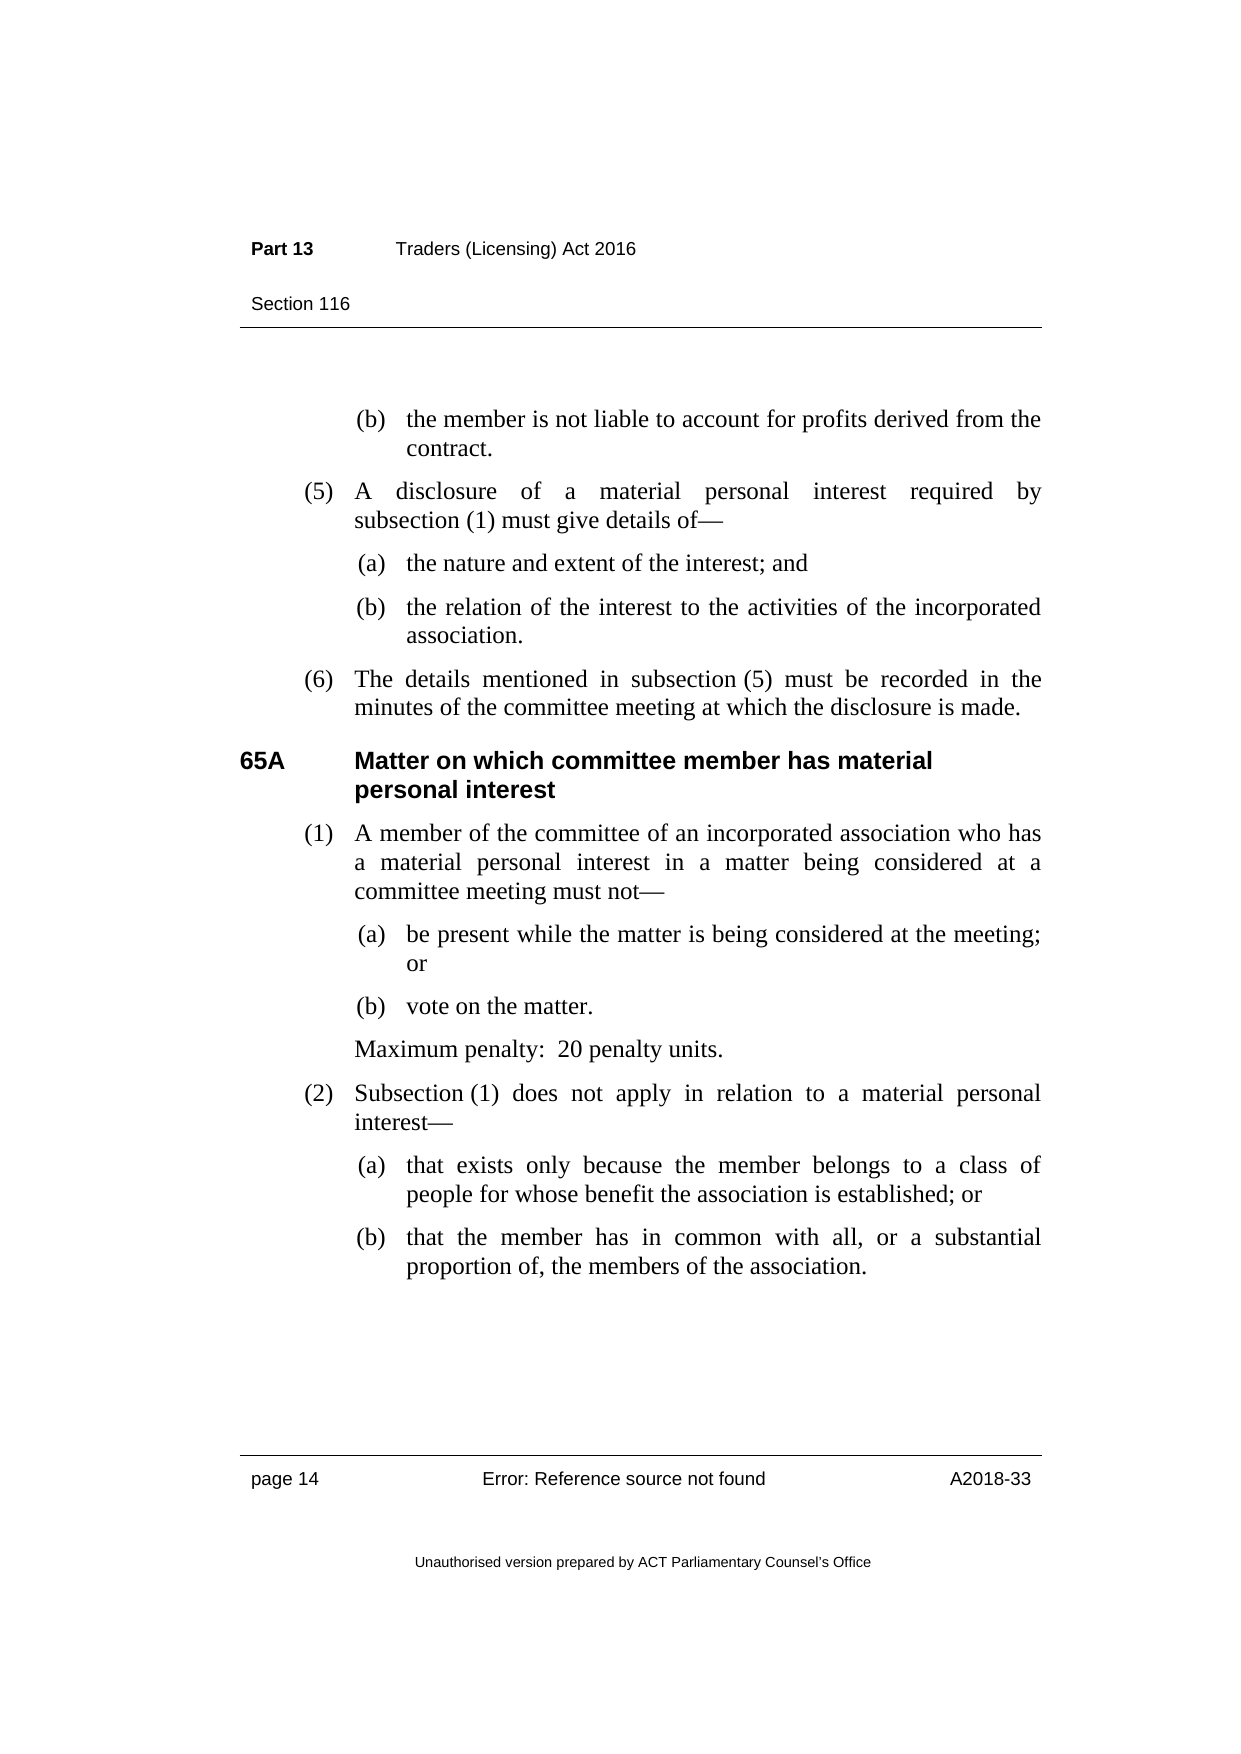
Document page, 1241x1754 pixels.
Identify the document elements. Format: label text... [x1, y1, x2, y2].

text (a) be present while the matter is being considered at the meeting; or [239, 919, 1042, 977]
text (a) that exists only because the member belongs to a class of people for whose benefit the association is established; or [239, 1150, 1042, 1207]
text (6) The details mentioned in subsection (5) must be recorded in the minutes of the committee meeting at which the disclosure is made. [239, 664, 1042, 721]
text (1) A member of the committee of an incorporated association who has a material personal interest in a matter being considered at a committee meeting must not— [239, 818, 1042, 904]
text (a) the nature and extent of the interest; and [239, 548, 1042, 577]
text (b) vote on the matter. [239, 991, 1042, 1020]
text Maximum penalty: 20 penalty units. [354, 1034, 1042, 1063]
text (b) the relation of the interest to the activities of the incorporated association. [239, 592, 1042, 649]
text (5) A disclosure of a material personal interest required by subsection (1) must give details of— [239, 476, 1042, 534]
text (b) the member is not liable to account for profits derived from the contract. [239, 404, 1042, 462]
text 65A Matter on which committee member has material personal interest [239, 746, 1042, 804]
text (2) Subsection (1) does not apply in relation to a material personal interest— [239, 1078, 1042, 1135]
text (b) that the member has in common with all, or a substantial proportion of, the members of the association. [239, 1222, 1042, 1279]
